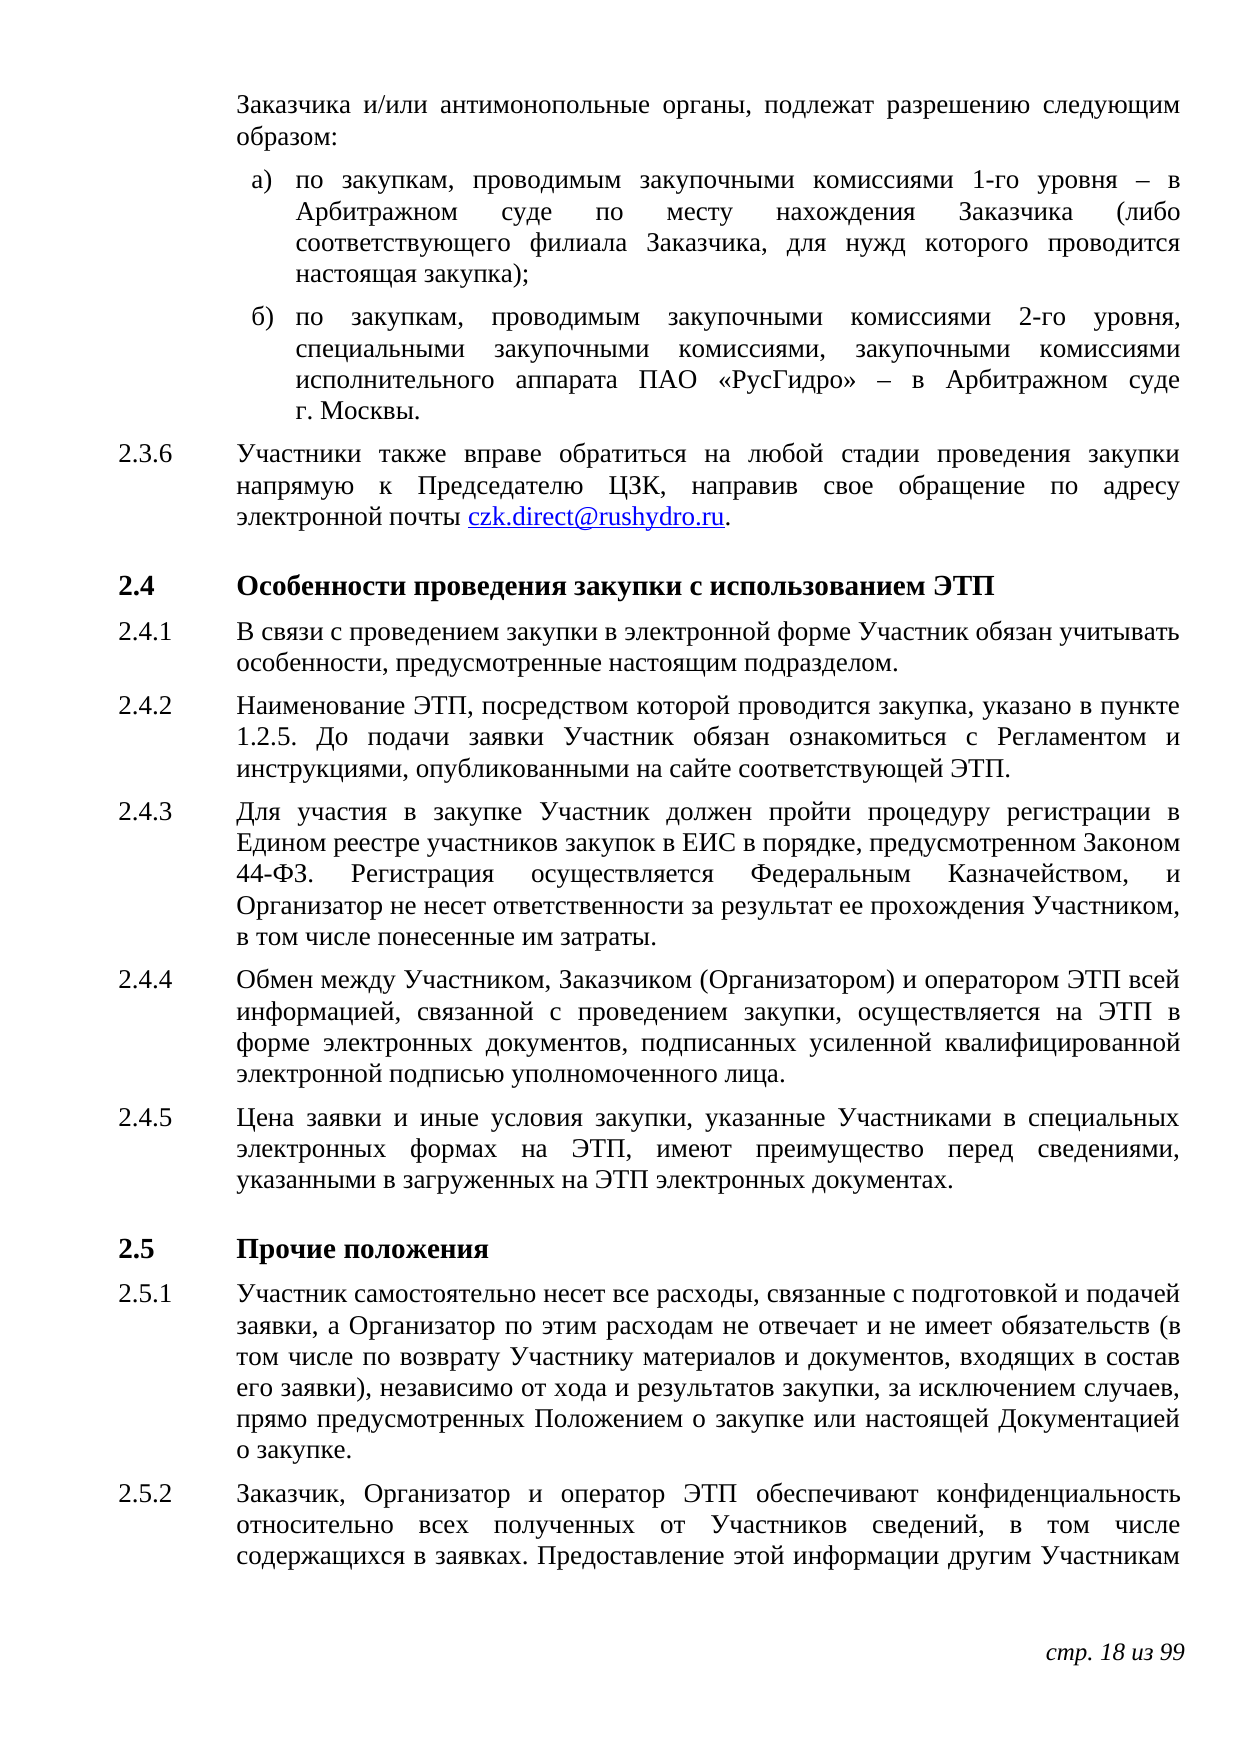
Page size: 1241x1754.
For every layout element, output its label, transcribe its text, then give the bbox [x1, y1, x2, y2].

text В связи с проведением закупки в электронной форме Участник обязан учитывать особенности, предусмотренные настоящим подразделом. [118, 614, 1181, 677]
subtitle Особенности проведения закупки с использованием ЭТП [118, 568, 1181, 602]
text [118, 1477, 1181, 1570]
text Для участия в закупке Участник должен пройти процедуру регистрации в Едином реестре участников закупок в ЕИС в порядке, предусмотренном Законом 44-ФЗ. Регистрация осуществляется Федеральным Казначейством, и Организатор не несет ответственности за результат ее прохождения Участником, в том числе понесенные им затраты. [118, 795, 1181, 951]
text Обмен между Участником, Заказчиком (Организатором) и оператором ЭТП всей информацией, связанной с проведением закупки, осуществляется на ЭТП в форме электронных документов, подписанных усиленной квалифицированной электронной подписью уполномоченного лица. [118, 963, 1181, 1088]
text Участники также вправе обратиться на любой стадии проведения закупки напрямую к Председателю ЦЗК, направив свое обращение по адресу электронной почты czk.direct@rushydro.ru. [118, 438, 1181, 531]
list по закупкам, проводимым закупочными комиссиями 1-го уровня – в Арбитражном суде по месту нахождения Заказчика (либо соответствующего филиала Заказчика, для нужд которого проводится настоящая закупка); [251, 163, 1181, 288]
text Цена заявки и иные условия закупки, указанные Участниками в специальных электронных формах на ЭТП, имеют преимущество перед сведениями, указанными в загруженных на ЭТП электронных документах. [118, 1101, 1181, 1194]
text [118, 89, 1181, 151]
text Участник самостоятельно несет все расходы, связанные с подготовкой и подачей заявки, а Организатор по этим расходам не отвечает и не имеет обязательств (в том числе по возврату Участнику материалов и документов, входящих в состав его заявки), независимо от хода и результатов закупки, за исключением случаев, прямо предусмотренных Положением о закупке или настоящей Документацией о закупке. [118, 1278, 1181, 1464]
list по закупкам, проводимым закупочными комиссиями 2-го уровня, специальными закупочными комиссиями, закупочными комиссиями исполнительного аппарата ПАО «РусГидро» – в Арбитражном суде г. Москвы. [251, 301, 1181, 425]
subtitle Прочие положения [118, 1232, 1181, 1265]
text Наименование ЭТП, посредством которой проводится закупка, указано в пункте 1.2.5. До подачи заявки Участник обязан ознакомиться с Регламентом и инструкциями, опубликованными на сайте соответствующей ЭТП. [118, 689, 1181, 783]
